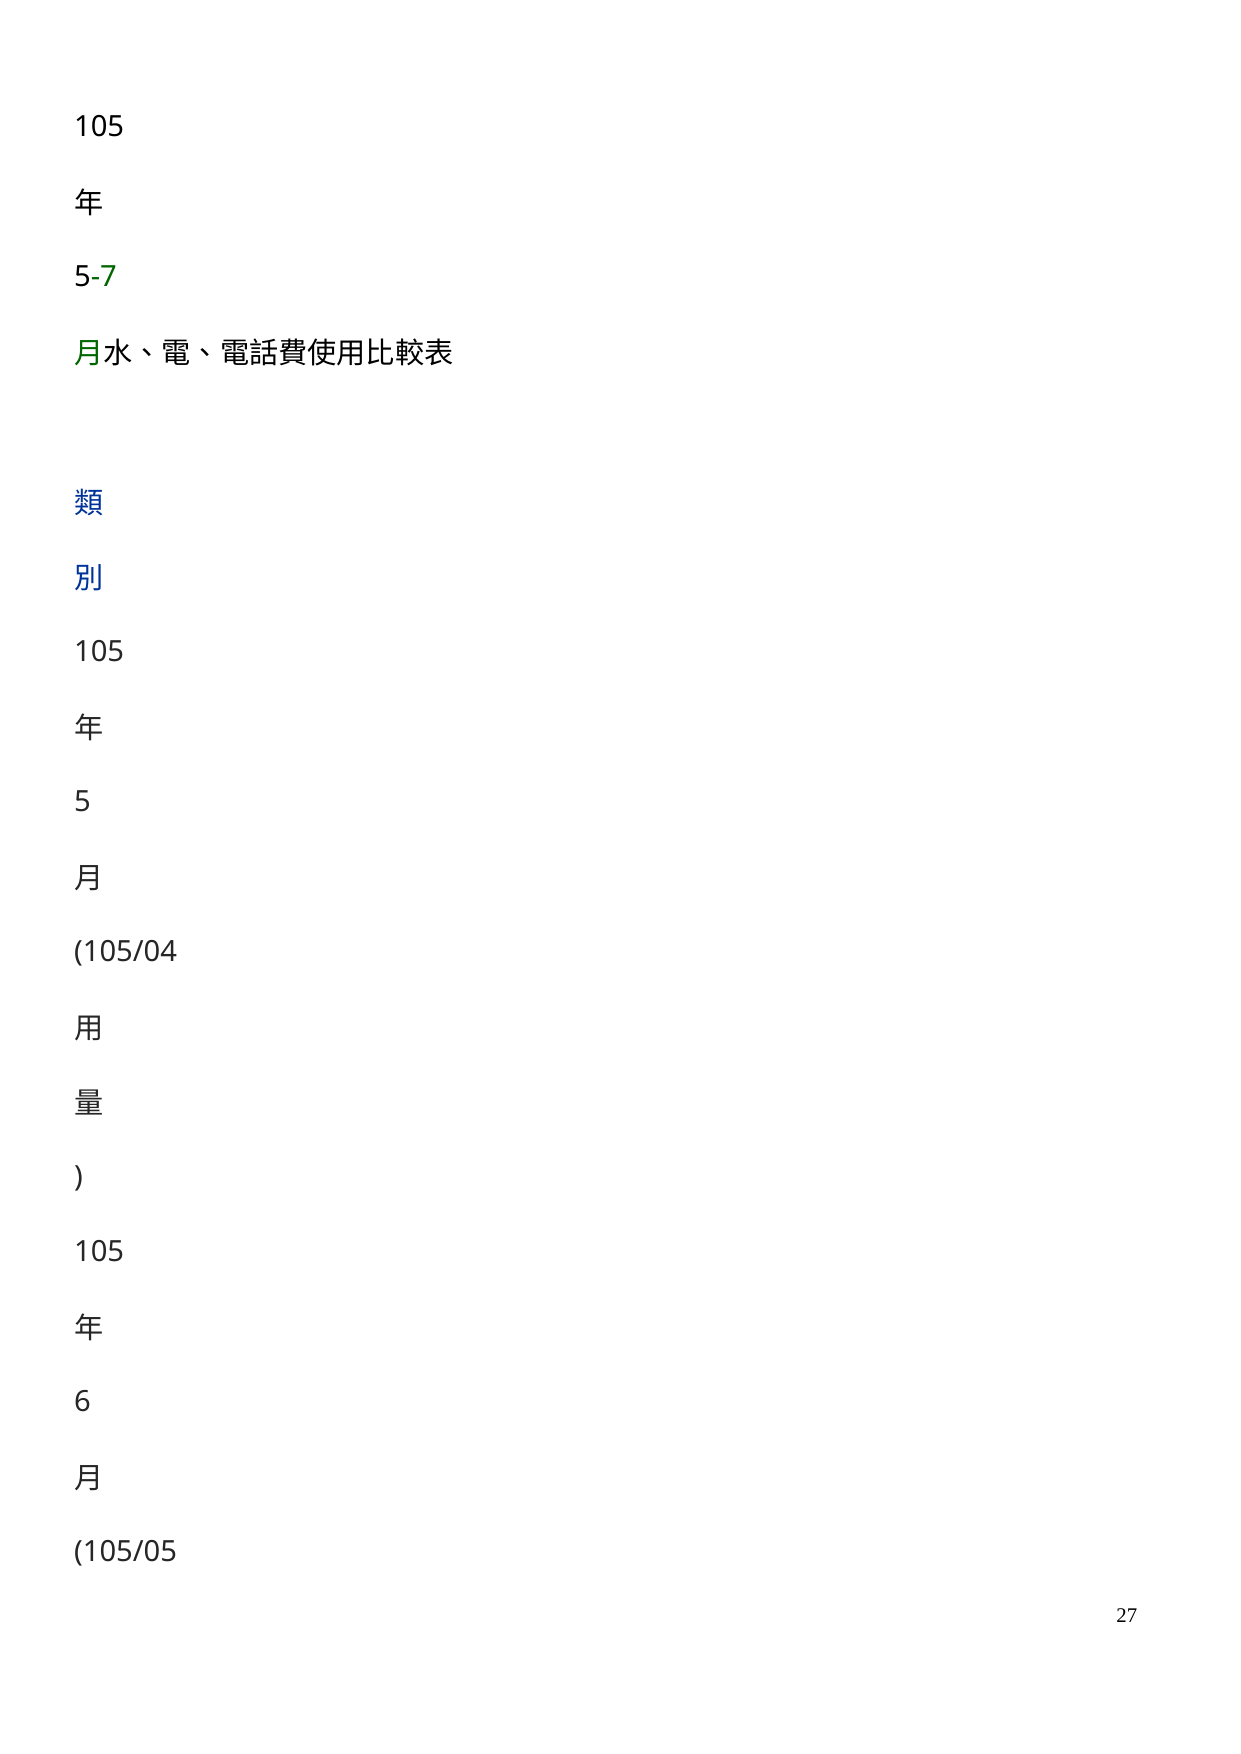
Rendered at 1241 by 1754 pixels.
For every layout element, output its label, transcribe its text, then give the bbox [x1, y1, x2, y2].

text 105 [74, 88, 1137, 163]
text 105 [74, 1213, 1137, 1288]
text ) [74, 1138, 1137, 1213]
text (105/04 [74, 913, 1137, 988]
text 別 [74, 538, 1137, 613]
text 量 [74, 1063, 1137, 1138]
text (105/05 [74, 1513, 1137, 1588]
text 月水、電、電話費使用比較表 [74, 313, 1137, 388]
text 5-7 [74, 238, 1137, 313]
text 年 [74, 1288, 1137, 1363]
text 6 [74, 1363, 1137, 1438]
text 月 [74, 838, 1137, 913]
text 月 [74, 1438, 1137, 1513]
text 類 [74, 463, 1137, 538]
text 年 [74, 163, 1137, 238]
text 年 [74, 688, 1137, 763]
text 5 [74, 763, 1137, 838]
text 105 [74, 613, 1137, 688]
text 用 [74, 988, 1137, 1063]
